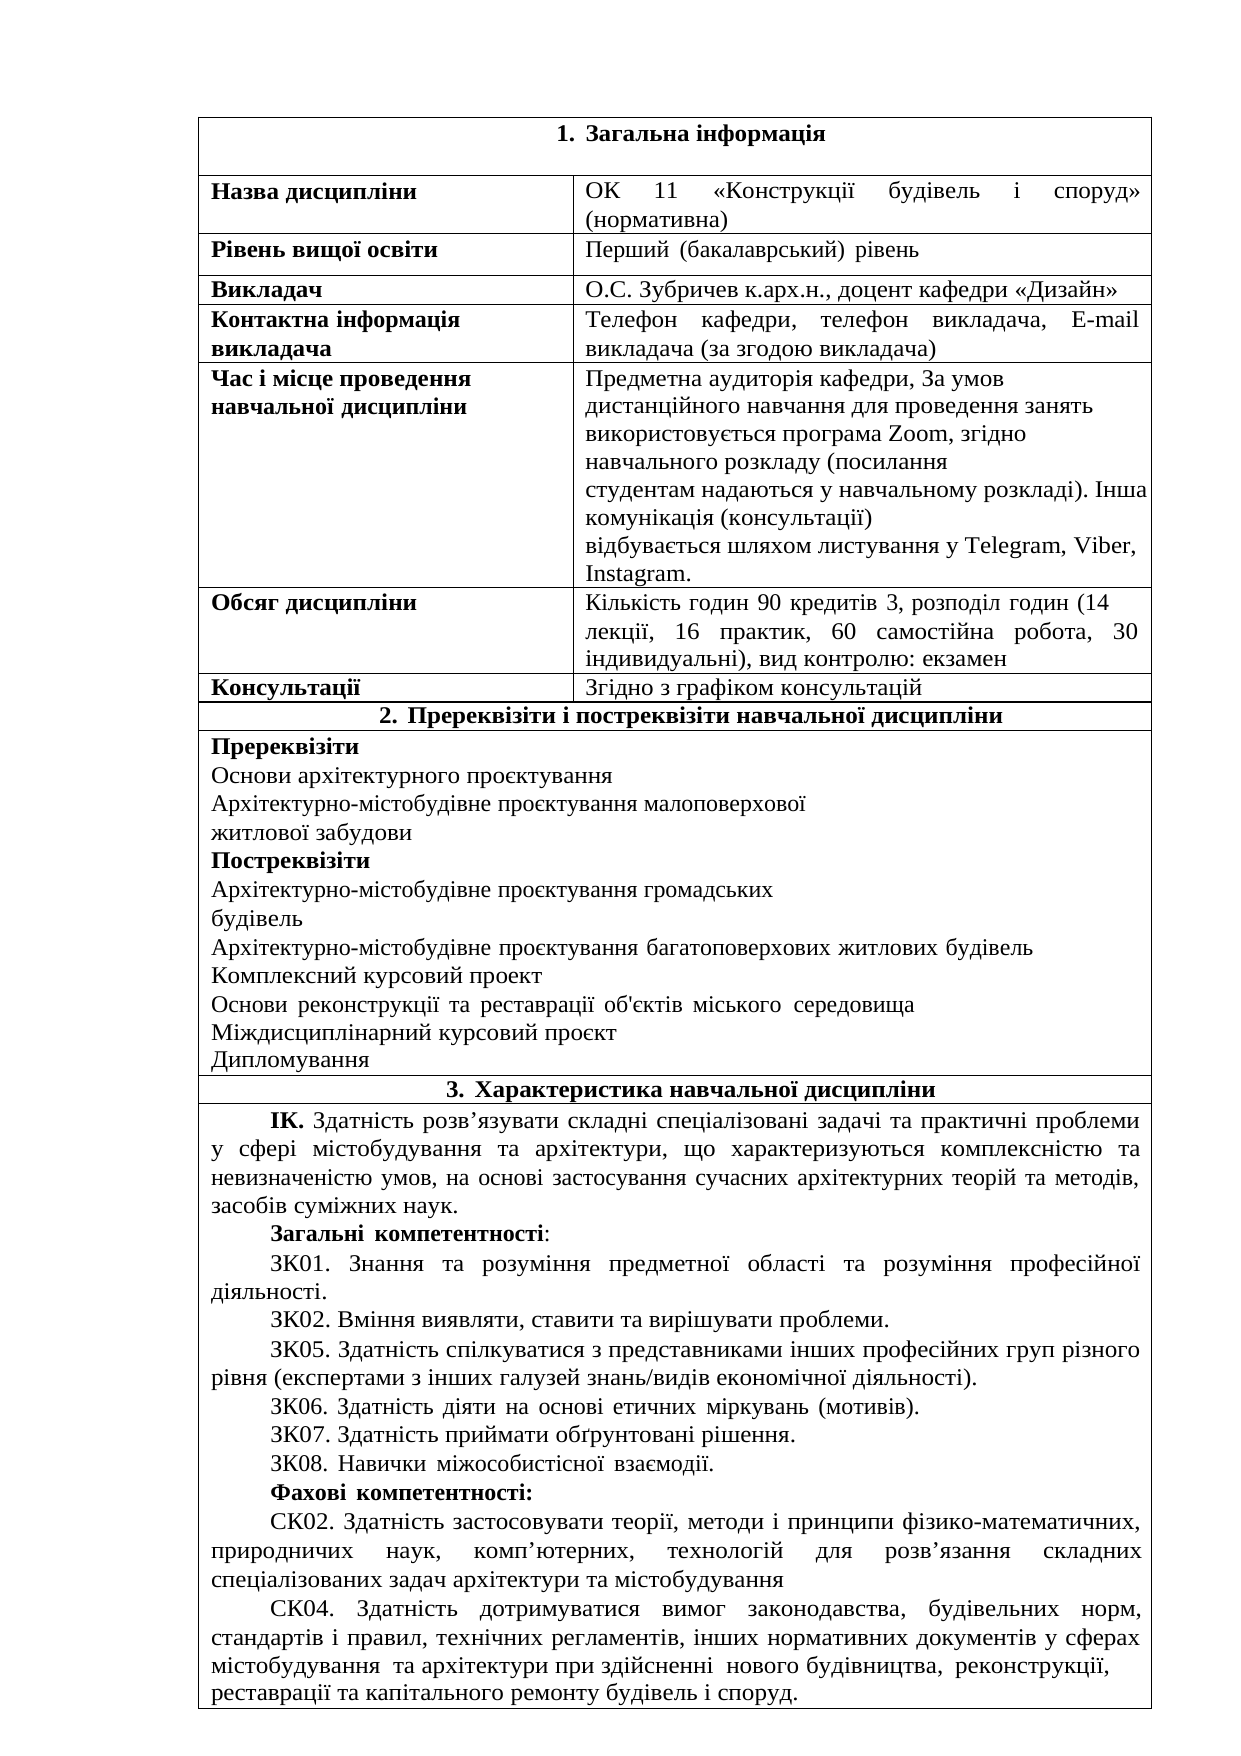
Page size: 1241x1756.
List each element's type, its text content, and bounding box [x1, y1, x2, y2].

table_cell 2. Пререквізіти і постреквізіти навчальної дисципліни [199, 703, 1151, 729]
table_cell Час і місце проведення навчальної дисципліни [199, 363, 573, 587]
table_cell ОК 11 «Конструкції будівель і споруд» (нормативна) [574, 176, 1151, 233]
table_cell Консультації [199, 674, 573, 701]
table_cell О.С. Зубричев к.арх.н., доцент кафедри «Дизайн» [574, 276, 1151, 304]
table_cell ІК. Здатність розв’язувати складні спеціалізовані задачі та практичні проблеми у сфері містобудування та архітектури, що характеризуються комплексністю та невизначеністю умов, на основі застосування сучасних архітектурних теорій та методів, засобів суміжних наук. Загальні компетентності: ЗК01. Знання та розуміння предметної області та розуміння професійної діяльності. ЗК02. Вміння виявляти, ставити та вирішувати проблеми. ЗК05. Здатність спілкуватися з представниками інших професійних груп різного рівня (експертами з інших галузей знань/видів економічної діяльності). ЗК06. Здатність діяти на основі етичних міркувань (мотивів). ЗК07. Здатність приймати обґрунтовані рішення. ЗК08. Навички міжособистісної взаємодії. Фахові компетентності: СК02. Здатність застосовувати теорії, методи і принципи фізико-математичних, природничих наук, комп’ютерних, технологій для розв’язання складних спеціалізованих задач архітектури та містобудування СК04. Здатність дотримуватися вимог законодавства, будівельних норм, стандартів і правил, технічних регламентів, інших нормативних документів у сферах містобудування та архітектури при здійсненні нового будівництва, реконструкції, реставрації та капітального ремонту будівель і споруд. [199, 1104, 1151, 1708]
table_cell Викладач [199, 276, 573, 304]
table_cell Пререквізіти Основи архітектурного проєктування Архітектурно-містобудівне проєктування малоповерхової житлової забудови Постреквізіти Архітектурно-містобудівне проєктування громадських будівель Архітектурно-містобудівне проєктування багатоповерхових житлових будівель Комплексний курсовий проект Основи реконструкції та реставрації об'єктів міського середовища Міждисциплінарний курсовий проєкт Дипломування [199, 731, 1151, 1075]
table_cell Предметна аудиторія кафедри, За умов дистанційного навчання для проведення занять використовується програма Zoom, згідно навчального розкладу (посилання студентам надаються у навчальному розкладі). Інша комунікація (консультації) відбувається шляхом листування у Telegram, Viber, Instagram. [574, 363, 1151, 587]
table_cell Рівень вищої освіти [199, 234, 573, 275]
table_cell Телефон кафедри, телефон викладача, E-mail викладача (за згодою викладача) [574, 305, 1151, 362]
table_cell Контактна інформація викладача [199, 305, 573, 362]
table_cell Назва дисципліни [199, 176, 573, 233]
table_cell Кількість годин 90 кредитів 3, розподіл годин (14 лекції, 16 практик, 60 самостійна робота, 30 індивидуальні), вид контролю: екзамен [574, 588, 1151, 672]
table_cell Перший (бакалаврський) рівень [574, 234, 1151, 275]
table_cell Обсяг дисципліни [199, 588, 573, 672]
table_cell 3. Характеристика навчальної дисципліни [199, 1076, 1151, 1103]
table_header 1. Загальна інформація [199, 118, 1151, 175]
table_cell Згідно з графіком консультацій [574, 674, 1151, 701]
